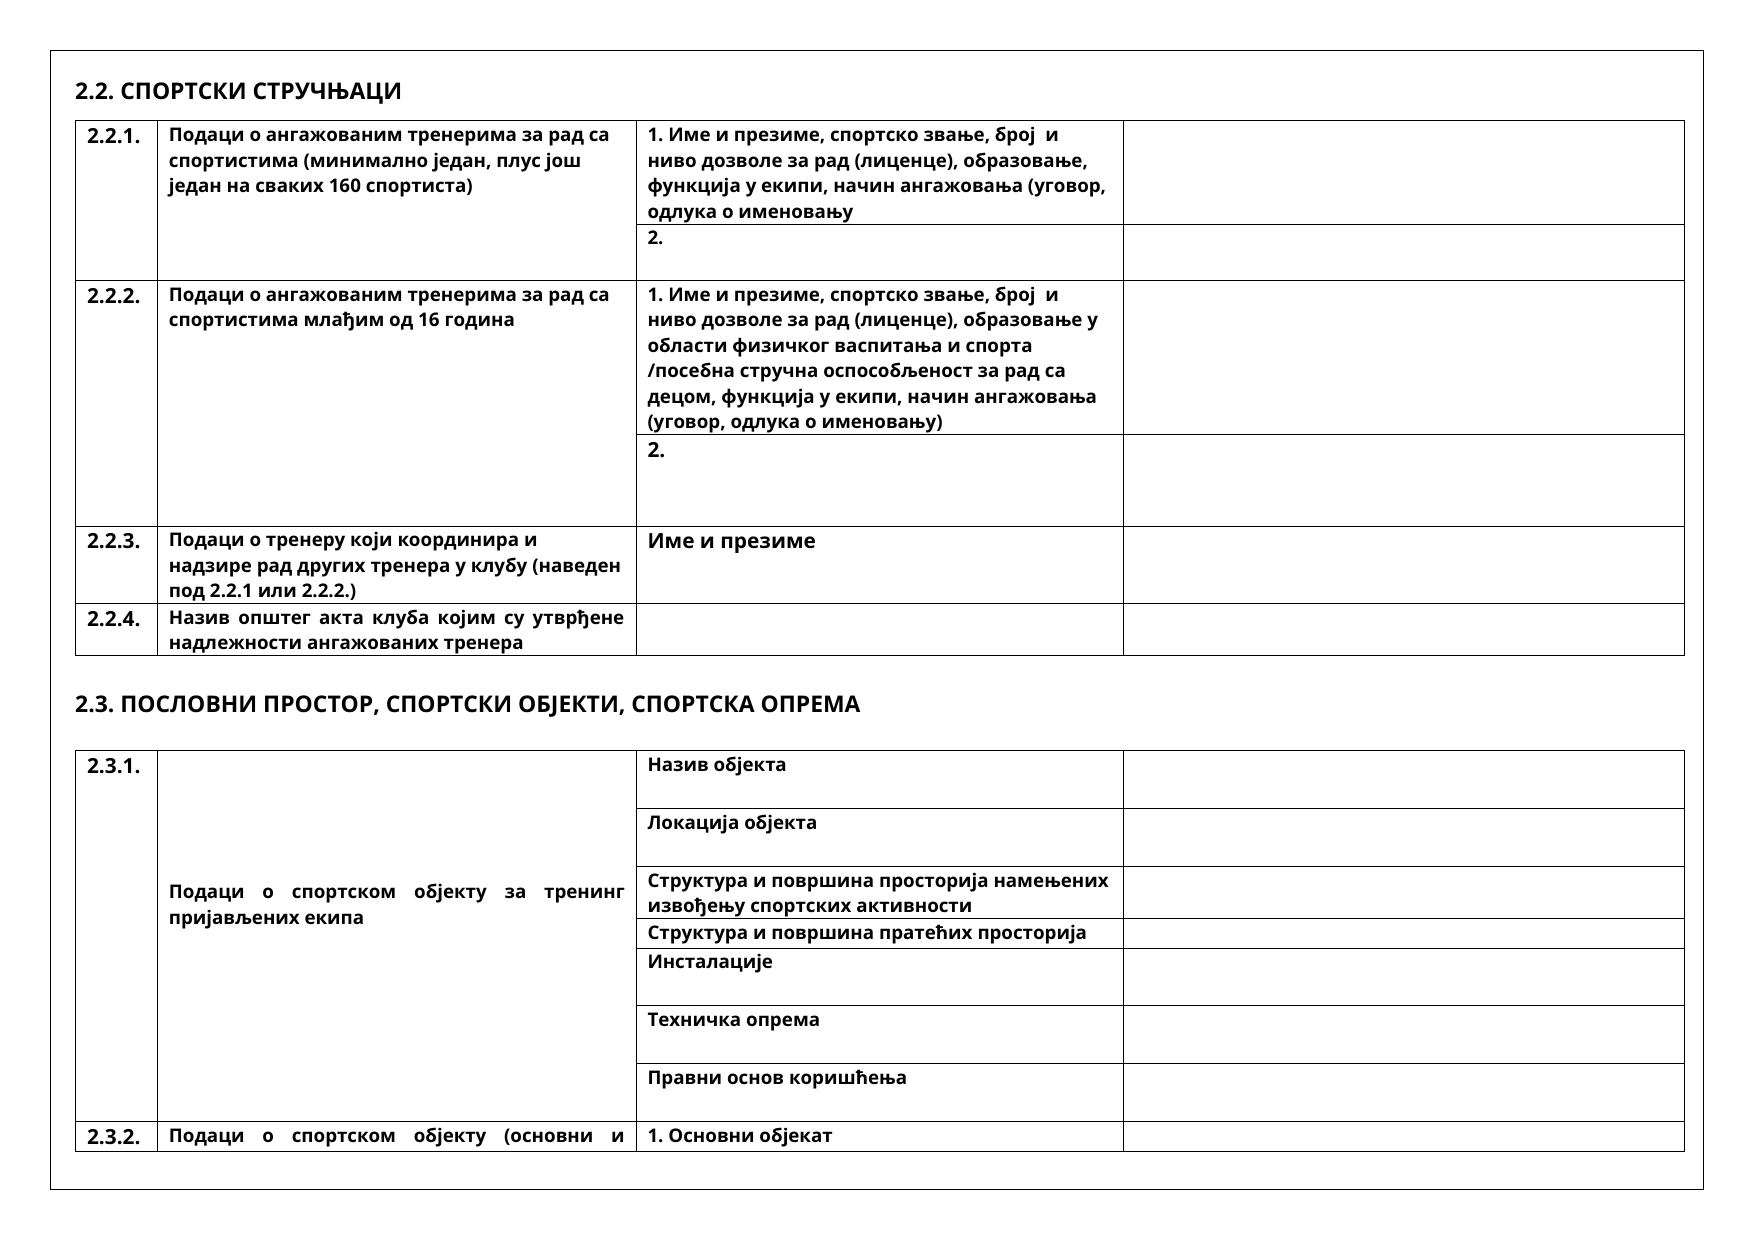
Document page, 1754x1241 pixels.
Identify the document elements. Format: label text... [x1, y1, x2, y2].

table_cell Локација објекта [637, 809, 1123, 866]
table_cell [1124, 281, 1684, 434]
table_cell [1124, 949, 1684, 1005]
table_cell Инсталације [637, 949, 1123, 1005]
table_header 1. Име и презиме, спортско звање, број и ниво дозволе за рад (лиценце), образовање, функција у екипи, начин ангажовања (уговор, одлука о именовању [637, 121, 1123, 223]
table_cell [1124, 1064, 1684, 1121]
table_header [1124, 751, 1684, 808]
table_cell Правни основ коришћења [637, 1064, 1123, 1121]
table_cell Структура и површина просторија намењених извођењу спортских активности [637, 867, 1123, 918]
table_header Подаци о спортском објекту за тренинг пријављених екипа [158, 751, 636, 1121]
table_cell Структура и површина пратећих просторија [637, 919, 1123, 947]
table_cell 2. [637, 225, 1123, 280]
table_cell Подаци о ангажованим тренерима за рад са спортистима млађим од 16 година [158, 281, 636, 526]
table_cell 2.3.2. [76, 1122, 157, 1151]
table_cell Назив општег акта клуба којим су утврђене надлежности ангажованих тренера [158, 604, 636, 655]
table_cell [1124, 604, 1684, 655]
text 2.2. СПОРТСКИ СТРУЧЊАЦИ [75, 75, 1679, 106]
table_cell [1124, 867, 1684, 918]
table_cell 1. Основни објекат [637, 1122, 1123, 1151]
table_cell [1124, 809, 1684, 866]
table_cell 2.2.4. [76, 604, 157, 655]
table_cell [1124, 919, 1684, 947]
table_header 2.2.1. [76, 121, 157, 280]
table_cell 2.2.3. [76, 527, 157, 603]
table_cell 2.2.2. [76, 281, 157, 526]
table_header Назив објекта [637, 751, 1123, 808]
table_cell Подаци о тренеру који координира и надзире рад других тренера у клубу (наведен под 2.2.1 или 2.2.2.) [158, 527, 636, 603]
table_cell [1124, 1006, 1684, 1063]
table_cell [1124, 527, 1684, 603]
table_cell 1. Име и презиме, спортско звање, број и ниво дозволе за рад (лиценце), образовање у области физичког васпитања и спорта /посебна стручна оспособљеност за рад са децом, функција у екипи, начин ангажовања (уговор, одлука о именовању) [637, 281, 1123, 434]
table_cell Техничка опрема [637, 1006, 1123, 1063]
table_header Подаци о ангажованим тренерима за рад са спортистима (минимално један, плус још један на сваких 160 спортиста) [158, 121, 636, 280]
table_cell [1124, 1122, 1684, 1151]
text 2.3. ПОСЛОВНИ ПРОСТОР, СПОРТСКИ ОБЈЕКТИ, СПОРТСКА ОПРЕМА [75, 687, 1679, 719]
table_cell [637, 604, 1123, 655]
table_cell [158, 1122, 636, 1151]
table_header [1124, 121, 1684, 223]
table_cell [1124, 225, 1684, 280]
table_cell 2. [637, 435, 1123, 526]
table_header 2.3.1. [76, 751, 157, 1121]
table_cell [1124, 435, 1684, 526]
table_cell Име и презиме [637, 527, 1123, 603]
